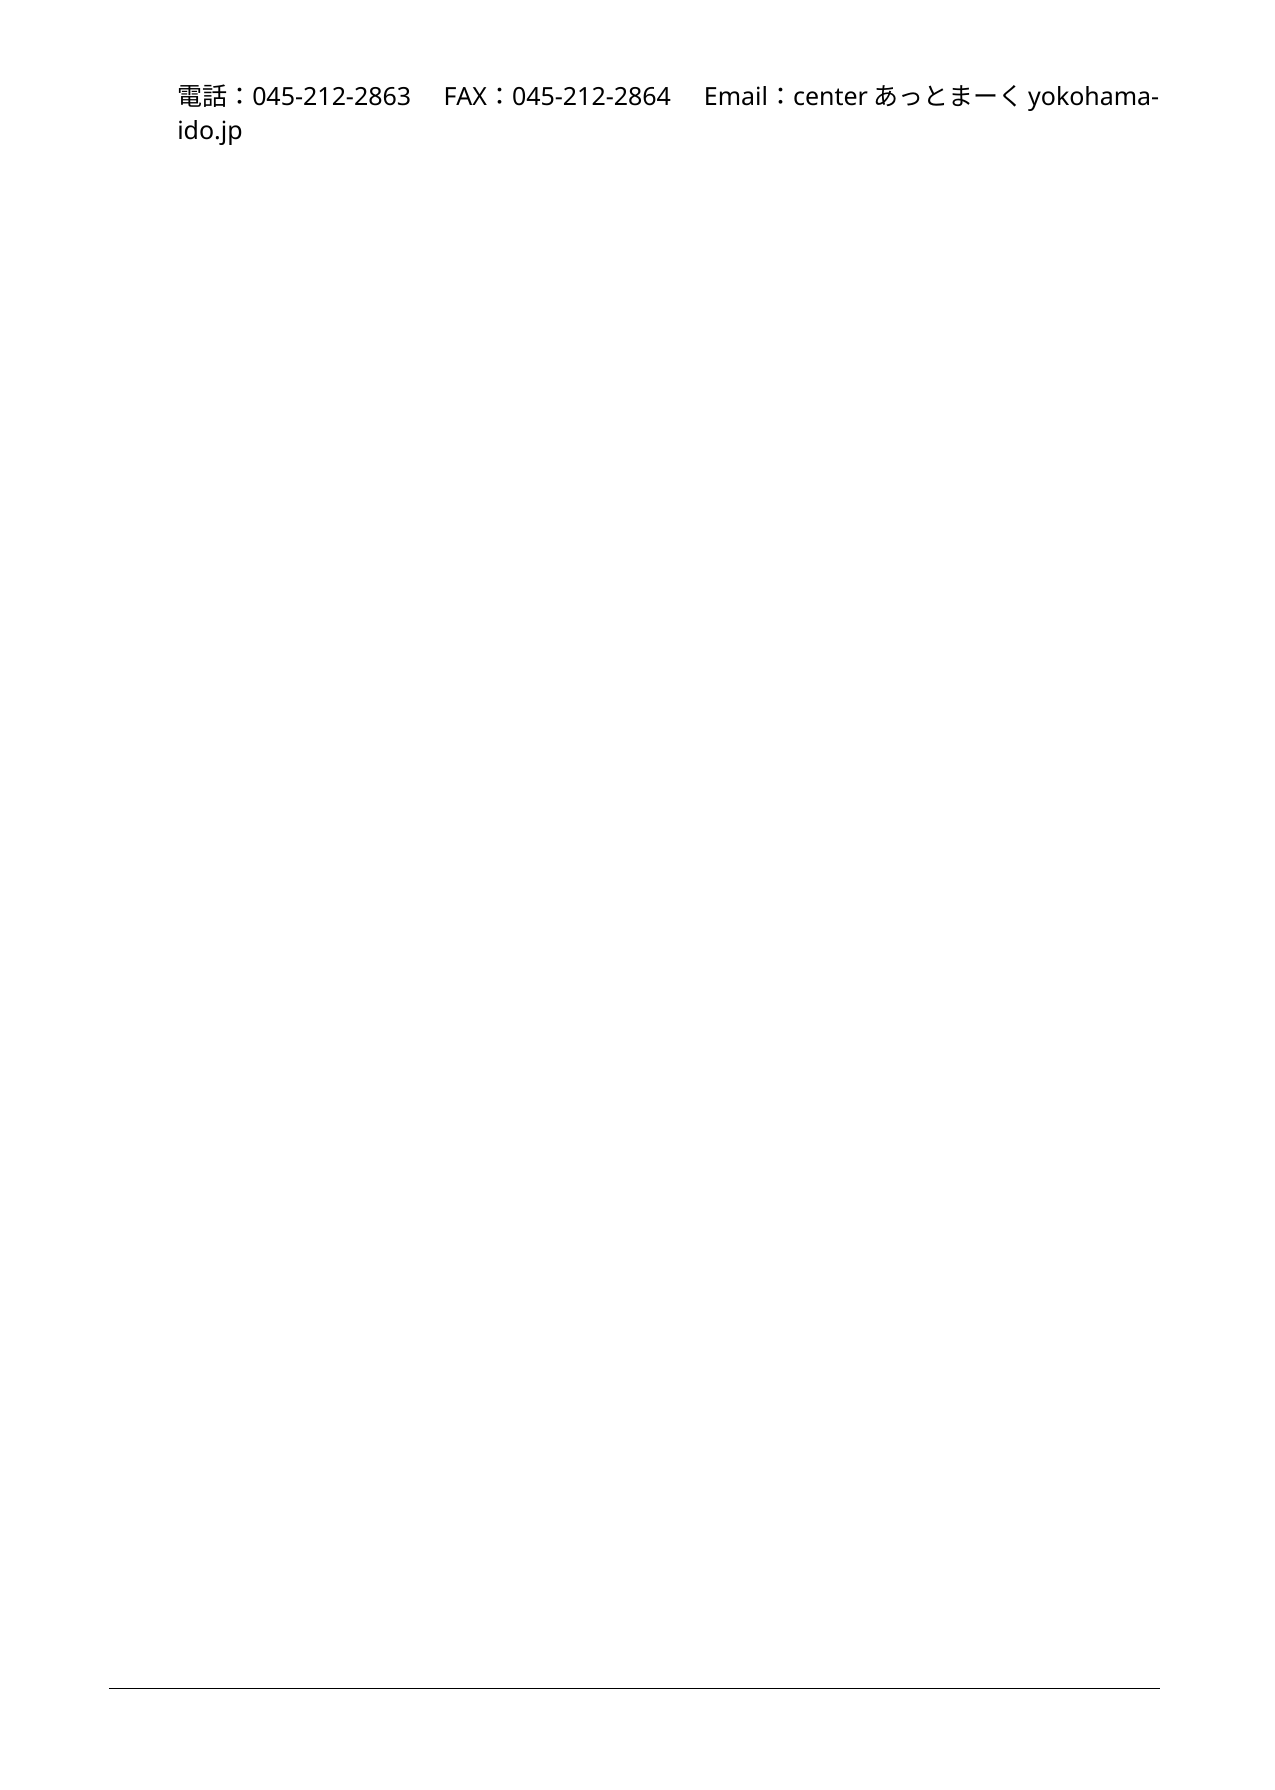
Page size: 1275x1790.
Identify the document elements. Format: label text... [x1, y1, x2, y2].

text 電話：045-212-2863 FAX：045-212-2864 Email：centerあっとまーくyokohama-ido.jp [177, 76, 1169, 147]
